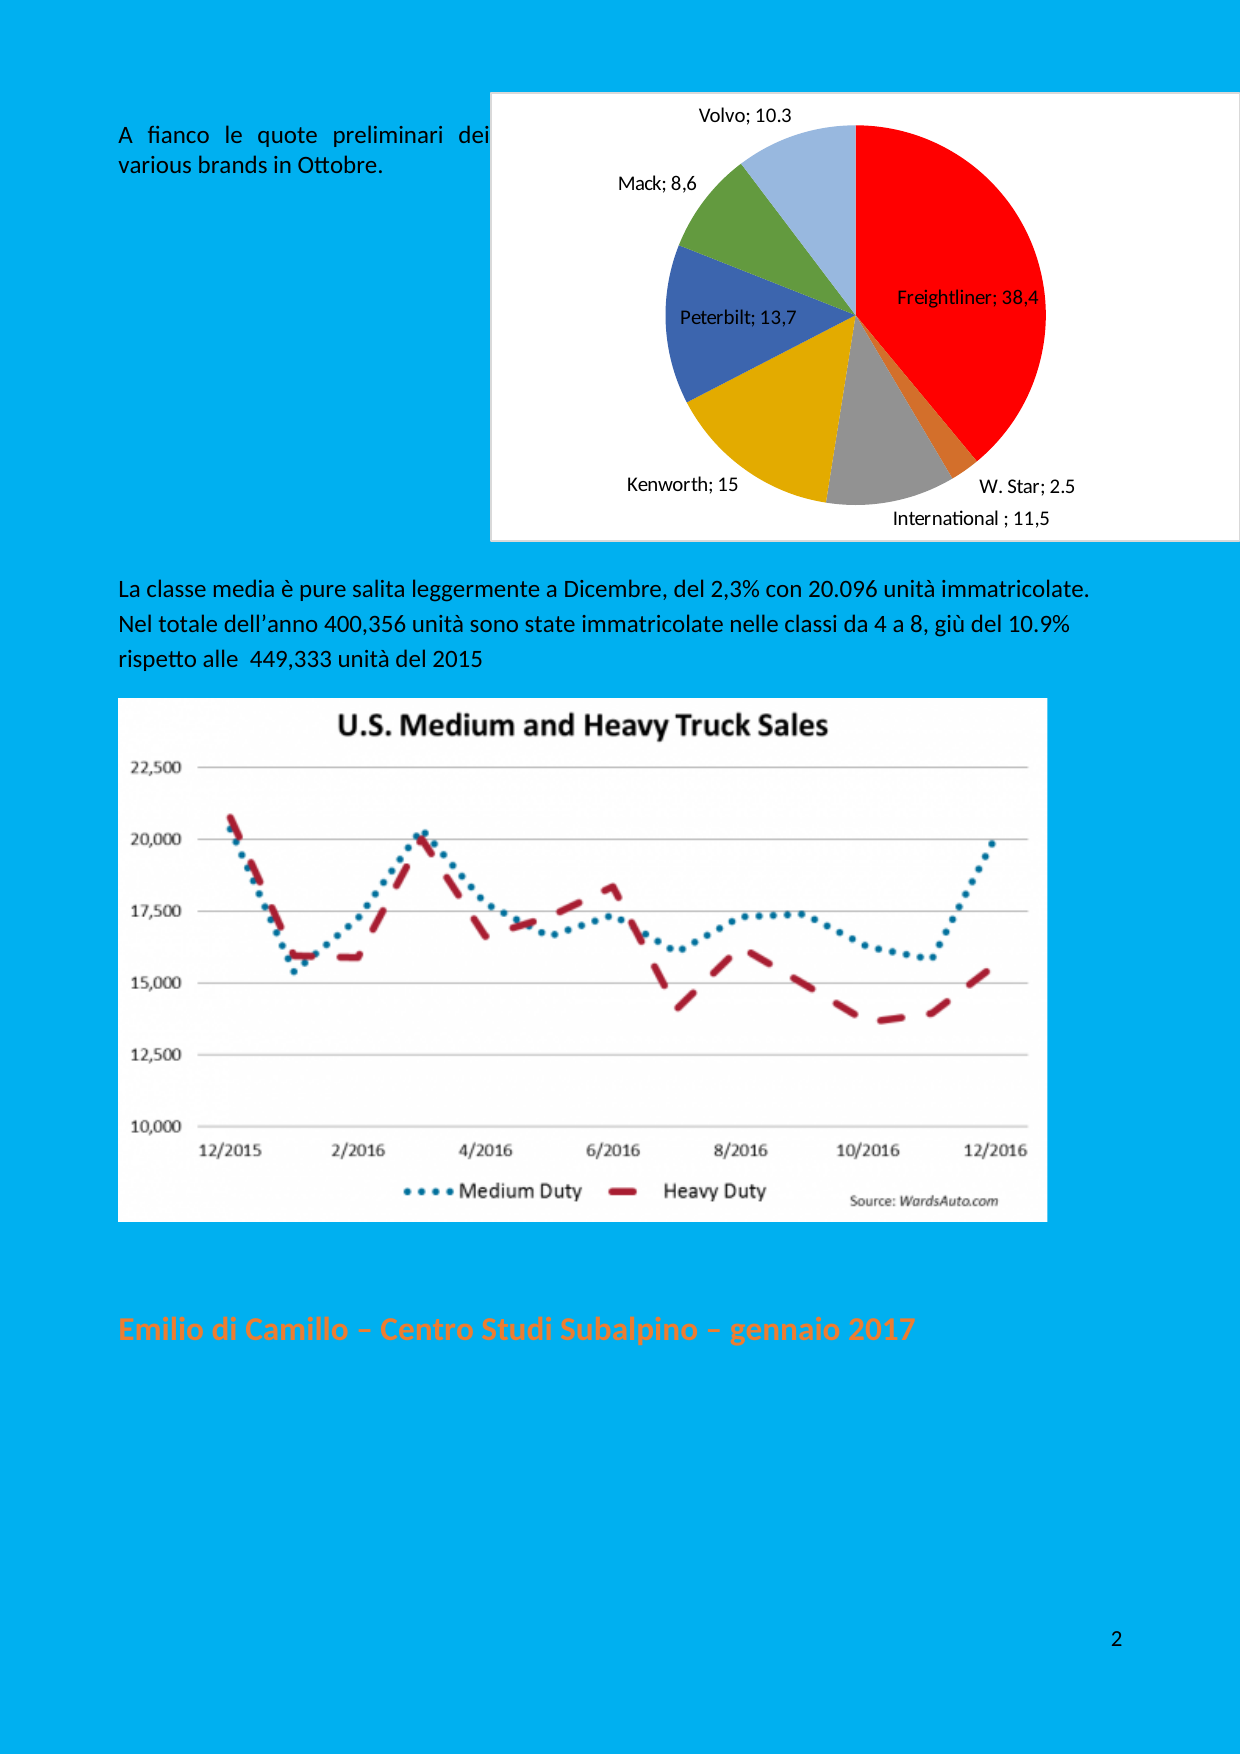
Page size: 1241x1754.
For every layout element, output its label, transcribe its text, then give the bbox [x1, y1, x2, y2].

text La classe media è pure salita leggermente a Dicembre, del 2,3% con 20.096 unità immatricolate. Nel totale dell’anno 400,356 unità sono state immatricolate nelle classi da 4 a 8, giù del 10.9% rispetto alle 449,333 unità del 2015 [118, 573, 1122, 673]
picture [119, 699, 1047, 1221]
text A fianco le quote preliminari dei various brands in Ottobre. [118, 119, 490, 180]
text Emilio di Camillo – Centro Studi Subalpino – gennaio 2017 [118, 1308, 1122, 1349]
